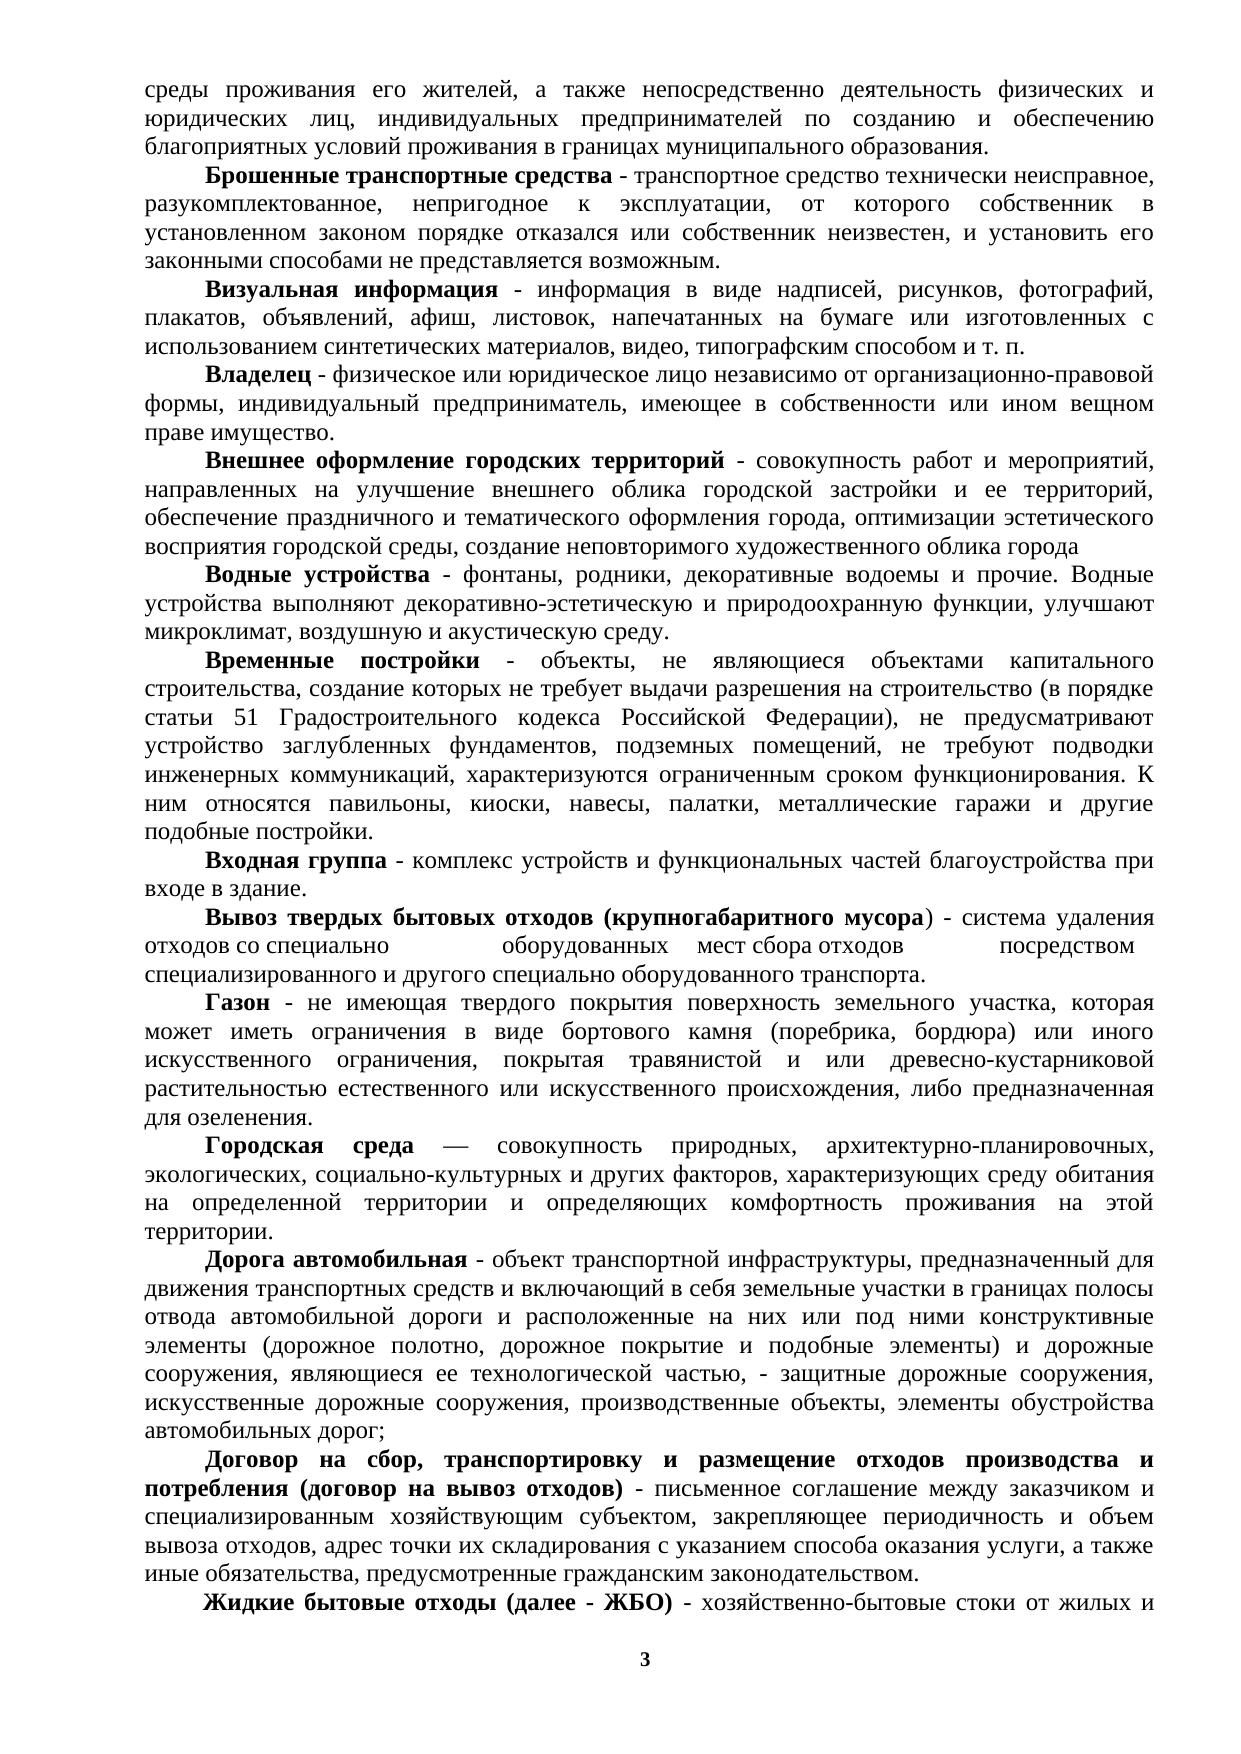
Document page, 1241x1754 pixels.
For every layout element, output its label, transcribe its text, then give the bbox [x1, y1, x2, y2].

text Входная группа - комплекс устройств и функциональных частей благоустройства при входе в здание. [144, 845, 1155, 902]
text специализированного и другого специально оборудованного транспорта. [144, 959, 1155, 988]
text Договор на сбор, транспортировку и размещение отходов производства и потребления (договор на вывоз отходов) - письменное соглашение между заказчиком и специализированным хозяйствующим субъектом, закрепляющее периодичность и объем вывоза отходов, адрес точки их складирования с указанием способа оказания услуги, а также иные обязательства, предусмотренные гражданским законодательством. [144, 1445, 1155, 1587]
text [144, 1587, 1155, 1616]
text Владелец - физическое или юридическое лицо независимо от организационно-правовой формы, индивидуальный предприниматель, имеющее в собственности или ином вещном праве имущество. [144, 360, 1155, 446]
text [144, 75, 1155, 160]
text Водные устройства - фонтаны, родники, декоративные водоемы и прочие. Водные устройства выполняют декоративно-эстетическую и природоохранную функции, улучшают микроклимат, воздушную и акустическую среду. [144, 560, 1155, 646]
text Городская среда — совокупность природных, архитектурно-планировочных, экологических, социально-культурных и других факторов, характеризующих среду обитания на определенной территории и определяющих комфортность проживания на этой территории. [144, 1131, 1155, 1245]
text Внешнее оформление городских территорий - совокупность работ и мероприятий, направленных на улучшение внешнего облика городской застройки и ее территорий, обеспечение праздничного и тематического оформления города, оптимизации эстетического восприятия городской среды, создание неповторимого художественного облика города [144, 446, 1155, 560]
text Временные постройки - объекты, не являющиеся объектами капитального строительства, создание которых не требует выдачи разрешения на строительство (в порядке статьи 51 Градостроительного кодекса Российской Федерации), не предусматривают устройство заглубленных фундаментов, подземных помещений, не требуют подводки инженерных коммуникаций, характеризуются ограниченным сроком функционирования. К ним относятся павильоны, киоски, навесы, палатки, металлические гаражи и другие подобные постройки. [144, 646, 1155, 845]
text Дорога автомобильная - объект транспортной инфраструктуры, предназначенный для движения транспортных средств и включающий в себя земельные участки в границах полосы отвода автомобильной дороги и расположенные на них или под ними конструктивные элементы (дорожное полотно, дорожное покрытие и подобные элементы) и дорожные сооружения, являющиеся ее технологической частью, - защитные дорожные сооружения, искусственные дорожные сооружения, производственные объекты, элементы обустройства автомобильных дорог; [144, 1245, 1155, 1445]
text Вывоз твердых бытовых отходов (крупногабаритного мусора) - система удаления отходов со специально оборудованных мест сбора отходов посредством [144, 902, 1155, 959]
text Визуальная информация - информация в виде надписей, рисунков, фотографий, плакатов, объявлений, афиш, листовок, напечатанных на бумаге или изготовленных с использованием синтетических материалов, видео, типографским способом и т. п. [144, 274, 1155, 360]
text Газон - не имеющая твердого покрытия поверхность земельного участка, которая может иметь ограничения в виде бортового камня (поребрика, бордюра) или иного искусственного ограничения, покрытая травянистой и или древесно-кустарниковой растительностью естественного или искусственного происхождения, либо предназначенная для озеленения. [144, 988, 1155, 1131]
text Брошенные транспортные средства - транспортное средство технически неисправное, разукомплектованное, непригодное к эксплуатации, от которого собственник в установленном законом порядке отказался или собственник неизвестен, и установить его законными способами не представляется возможным. [144, 160, 1155, 274]
